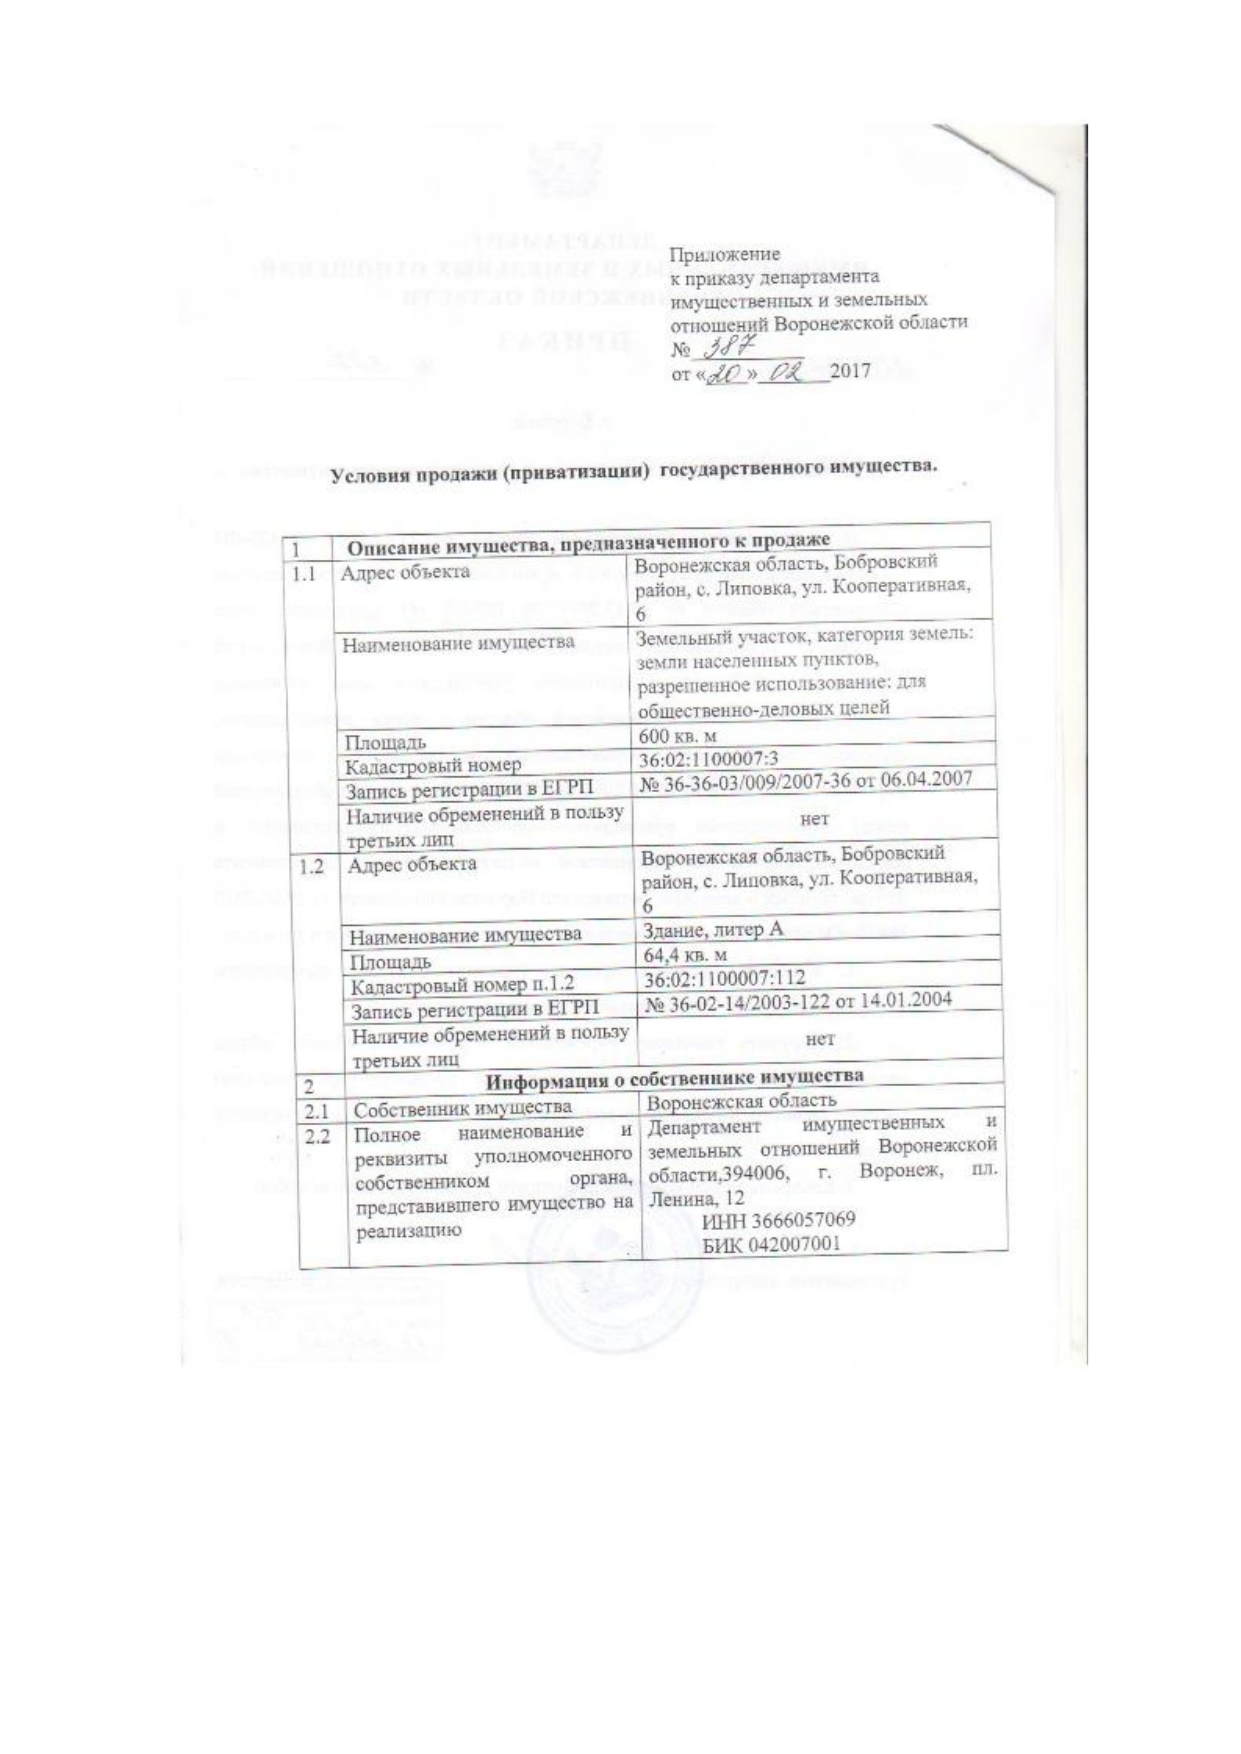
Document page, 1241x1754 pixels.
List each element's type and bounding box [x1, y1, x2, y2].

picture [177, 118, 1089, 1369]
